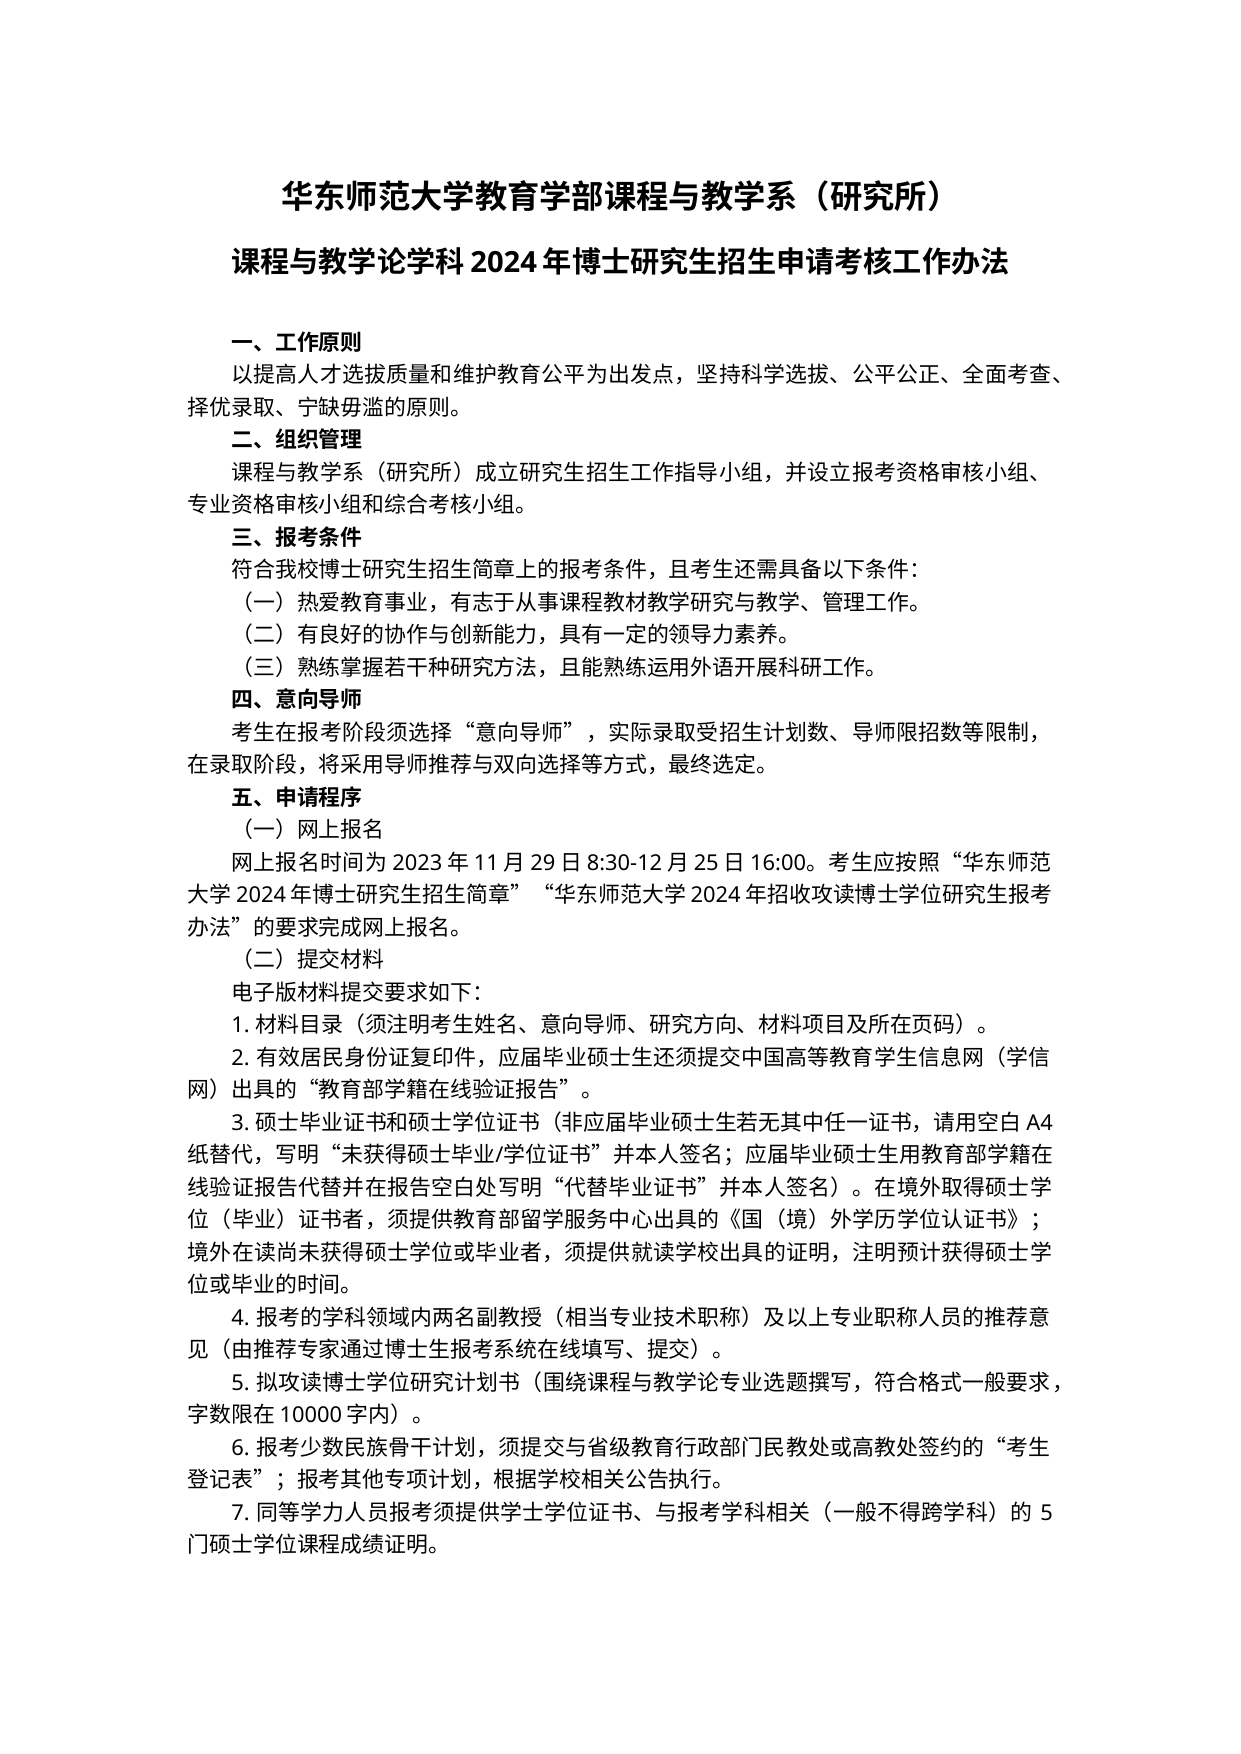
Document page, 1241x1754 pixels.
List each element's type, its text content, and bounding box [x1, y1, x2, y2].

text 以提高人才选拔质量和维护教育公平为出发点，坚持科学选拔、公平公正、全面考查、择优录取、宁缺毋滥的原则。 [187, 357, 1053, 422]
text 符合我校博士研究生招生简章上的报考条件，且考生还需具备以下条件： [187, 552, 1053, 584]
text 7. 同等学力人员报考须提供学士学位证书、与报考学科相关（一般不得跨学科）的5门硕士学位课程成绩证明。 [187, 1494, 1053, 1559]
text 课程与教学系（研究所）成立研究生招生工作指导小组，并设立报考资格审核小组、专业资格审核小组和综合考核小组。 [187, 454, 1053, 519]
text 二、组织管理 [187, 422, 1053, 454]
text 华东师范大学教育学部课程与教学系（研究所） [187, 162, 1053, 227]
text （二）有良好的协作与创新能力，具有一定的领导力素养。 [187, 617, 1053, 649]
text 一、工作原则 [187, 324, 1053, 357]
text 课程与教学论学科2024年博士研究生招生申请考核工作办法 [187, 227, 1053, 292]
text 5. 拟攻读博士学位研究计划书（围绕课程与教学论专业选题撰写，符合格式一般要求，字数限在10000字内）。 [187, 1364, 1053, 1429]
text 五、申请程序 [187, 779, 1053, 812]
text 4. 报考的学科领域内两名副教授（相当专业技术职称）及以上专业职称人员的推荐意见（由推荐专家通过博士生报考系统在线填写、提交）。 [187, 1299, 1053, 1364]
text （二）提交材料 [187, 942, 1053, 974]
text 6. 报考少数民族骨干计划，须提交与省级教育行政部门民教处或高教处签约的“考生登记表”；报考其他专项计划，根据学校相关公告执行。 [187, 1429, 1053, 1494]
text 考生在报考阶段须选择“意向导师”，实际录取受招生计划数、导师限招数等限制，在录取阶段，将采用导师推荐与双向选择等方式，最终选定。 [187, 714, 1053, 779]
text 3. 硕士毕业证书和硕士学位证书（非应届毕业硕士生若无其中任一证书，请用空白A4纸替代，写明“未获得硕士毕业/学位证书”并本人签名；应届毕业硕士生用教育部学籍在线验证报告代替并在报告空白处写明“代替毕业证书”并本人签名）。在境外取得硕士学位（毕业）证书者，须提供教育部留学服务中心出具的《国（境）外学历学位认证书》；境外在读尚未获得硕士学位或毕业者，须提供就读学校出具的证明，注明预计获得硕士学位或毕业的时间。 [187, 1104, 1053, 1299]
text 三、报考条件 [187, 519, 1053, 552]
text （三）熟练掌握若干种研究方法，且能熟练运用外语开展科研工作。 [187, 649, 1053, 682]
text 网上报名时间为2023年11月29日8:30-12月25日16:00。考生应按照“华东师范大学2024年博士研究生招生简章”“华东师范大学2024年招收攻读博士学位研究生报考办法”的要求完成网上报名。 [187, 844, 1053, 942]
text 1. 材料目录（须注明考生姓名、意向导师、研究方向、材料项目及所在页码）。 [187, 1007, 1053, 1039]
text 2. 有效居民身份证复印件，应届毕业硕士生还须提交中国高等教育学生信息网（学信网）出具的“教育部学籍在线验证报告”。 [187, 1039, 1053, 1104]
text （一）网上报名 [187, 812, 1053, 844]
text （一）热爱教育事业，有志于从事课程教材教学研究与教学、管理工作。 [187, 584, 1053, 617]
text 四、意向导师 [187, 682, 1053, 714]
text 电子版材料提交要求如下： [187, 974, 1053, 1007]
